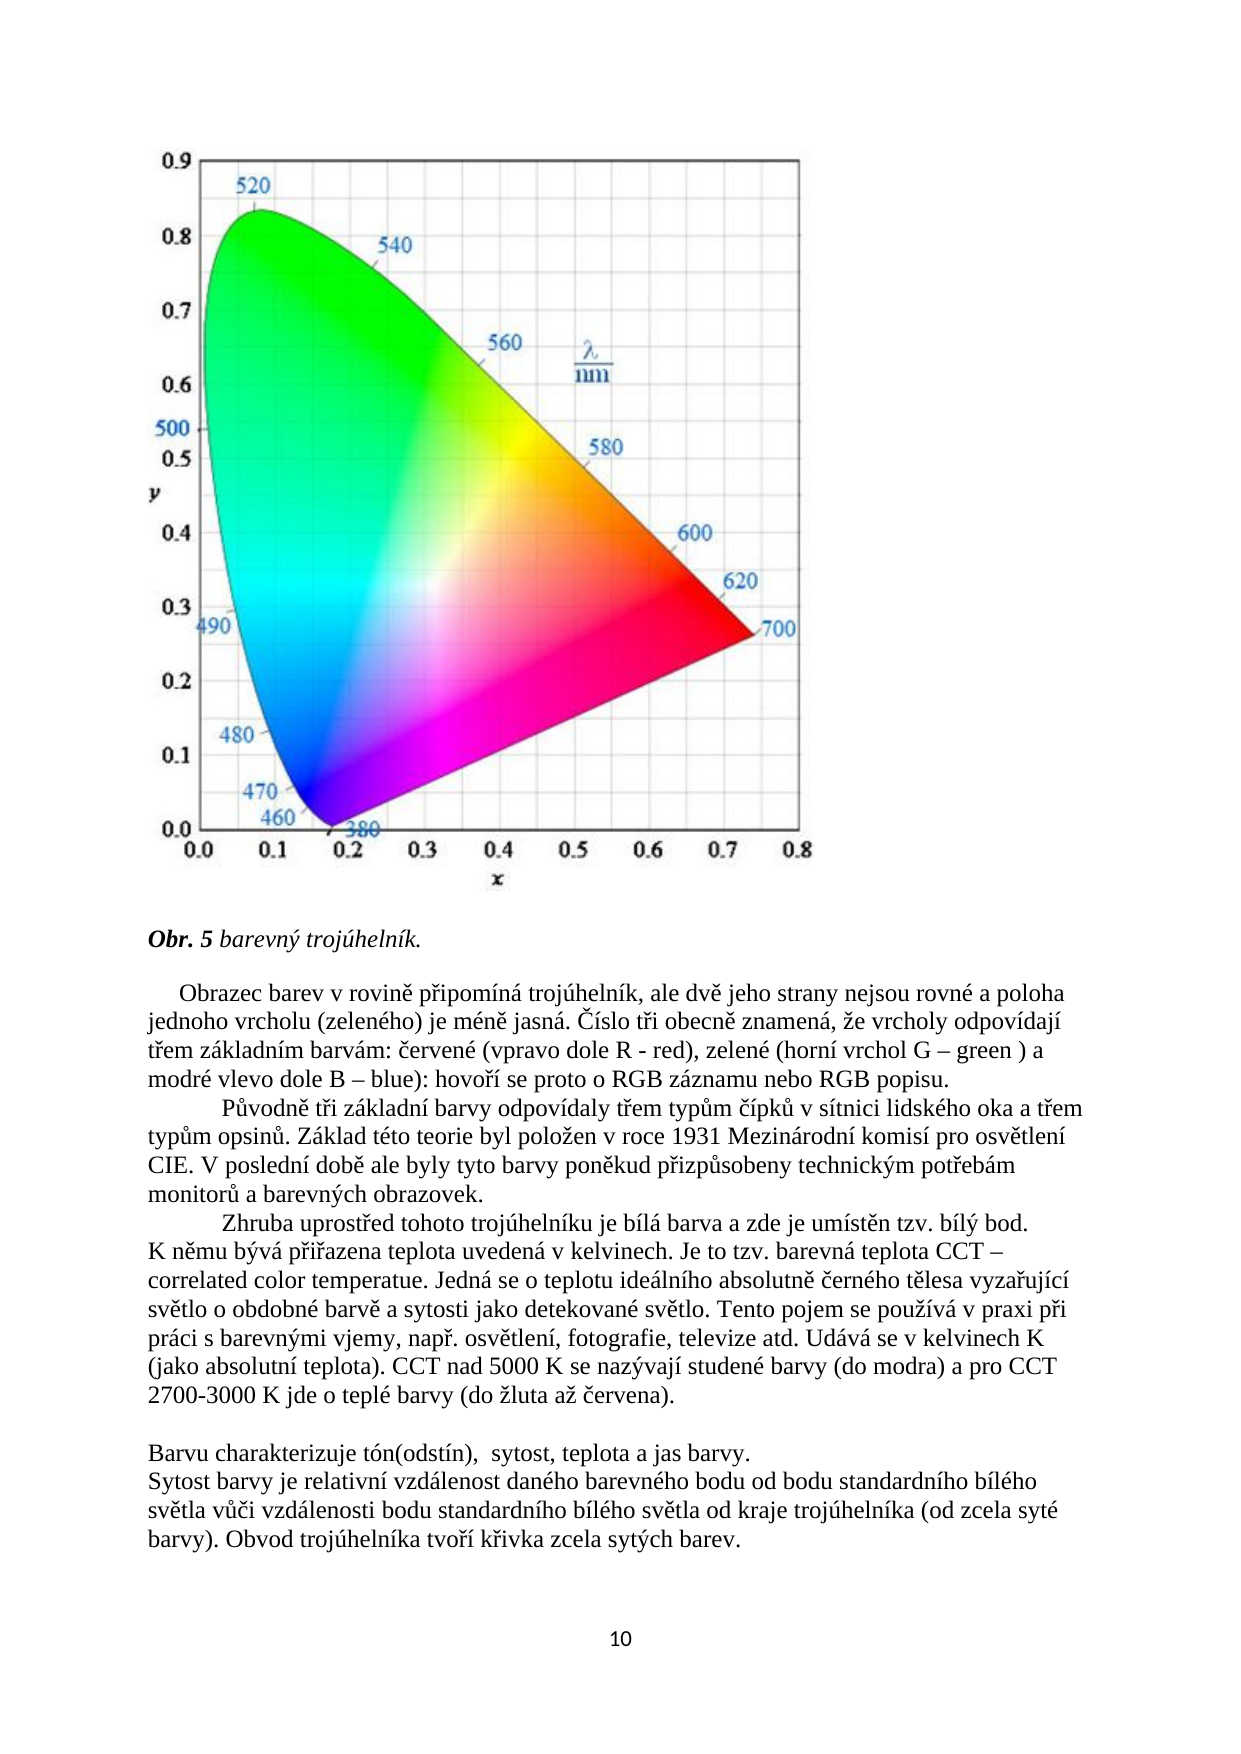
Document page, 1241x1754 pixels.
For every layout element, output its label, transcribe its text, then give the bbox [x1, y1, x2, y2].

picture [147, 147, 816, 891]
text Obr. 5 barevný trojúhelník. [148, 924, 1093, 953]
text Barvu charakterizuje tón(odstín), sytost, teplota a jas barvy. [148, 1438, 1093, 1466]
text Původně tři základní barvy odpovídaly třem typům čípků v sítnici lidského oka a třem typům opsinů. Základ této teorie byl položen v roce 1931 Mezinárodní komisí pro osvětlení CIE. V poslední době ale byly tyto barvy poněkud přizpůsobeny technickým potřebám monitorů a barevných obrazovek. [148, 1093, 1093, 1208]
text Zhruba uprostřed tohoto trojúhelníku je bílá barva a zde je umístěn tzv. bílý bod. K němu bývá přiřazena teplota uvedená v kelvinech. Je to tzv. barevná teplota CCT – correlated color temperatue. Jedná se o teplotu ideálního absolutně černého tělesa vyzařující světlo o obdobné barvě a sytosti jako detekované světlo. Tento pojem se používá v praxi při práci s barevnými vjemy, např. osvětlení, fotografie, televize atd. Udává se v kelvinech K (jako absolutní teplota). CCT nad 5000 K se nazývají studené barvy (do modra) a pro CCT 2700-3000 K jde o teplé barvy (do žluta až červena). [148, 1208, 1093, 1409]
text Obrazec barev v rovině připomíná trojúhelník, ale dvě jeho strany nejsou rovné a poloha jednoho vrcholu (zeleného) je méně jasná. Číslo tři obecně znamená, že vrcholy odpovídají třem základním barvám: červené (vpravo dole R - red), zelené (horní vrchol G – green ) a modré vlevo dole B – blue): hovoří se proto o RGB záznamu nebo RGB popisu. [148, 978, 1093, 1093]
text Sytost barvy je relativní vzdálenost daného barevného bodu od bodu standardního bílého světla vůči vzdálenosti bodu standardního bílého světla od kraje trojúhelníka (od zcela syté barvy). Obvod trojúhelníka tvoří křivka zcela sytých barev. [148, 1466, 1093, 1553]
